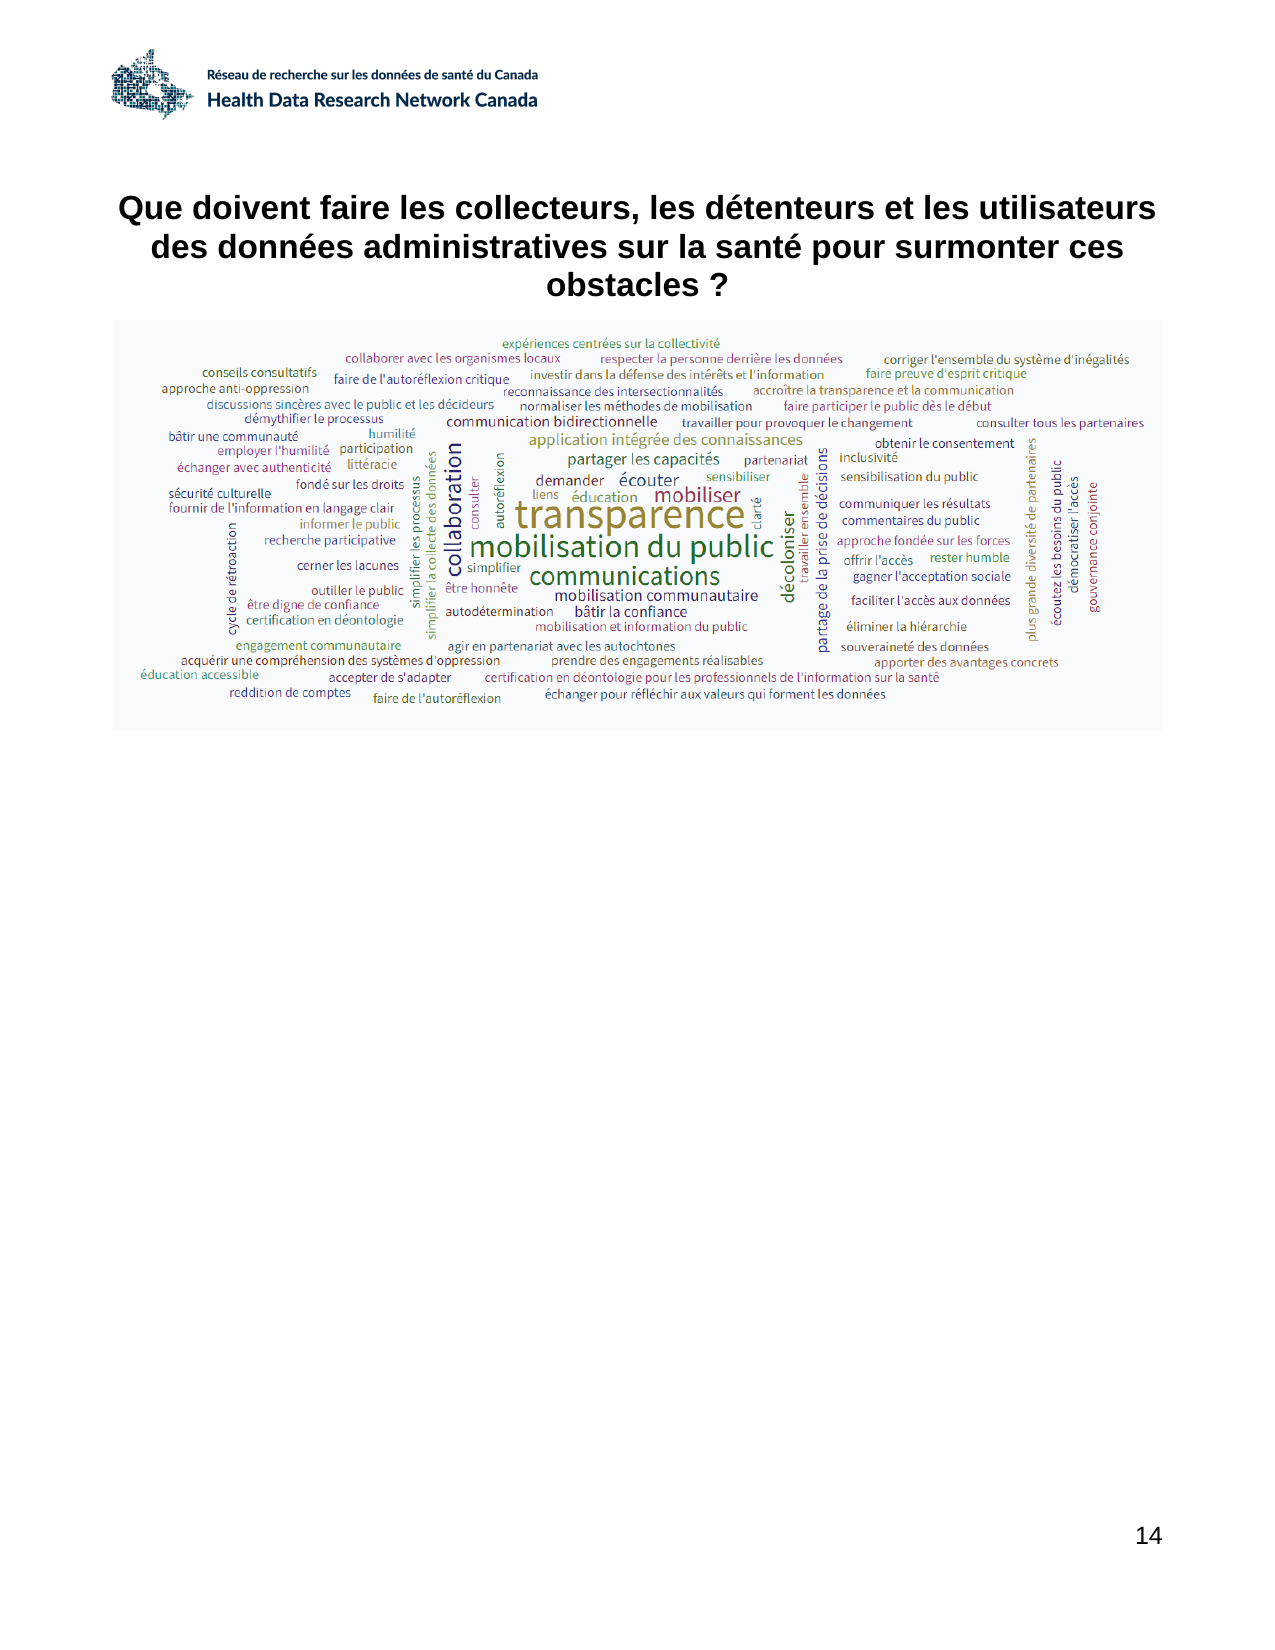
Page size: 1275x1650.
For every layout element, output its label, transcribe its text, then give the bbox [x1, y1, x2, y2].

picture [83, 27, 564, 142]
picture [112, 320, 1163, 731]
text Que doivent faire les collecteurs, les détenteurs et les utilisateurs des données administratives sur la santé pour surmonter ces obstacles ? [112, 188, 1162, 304]
